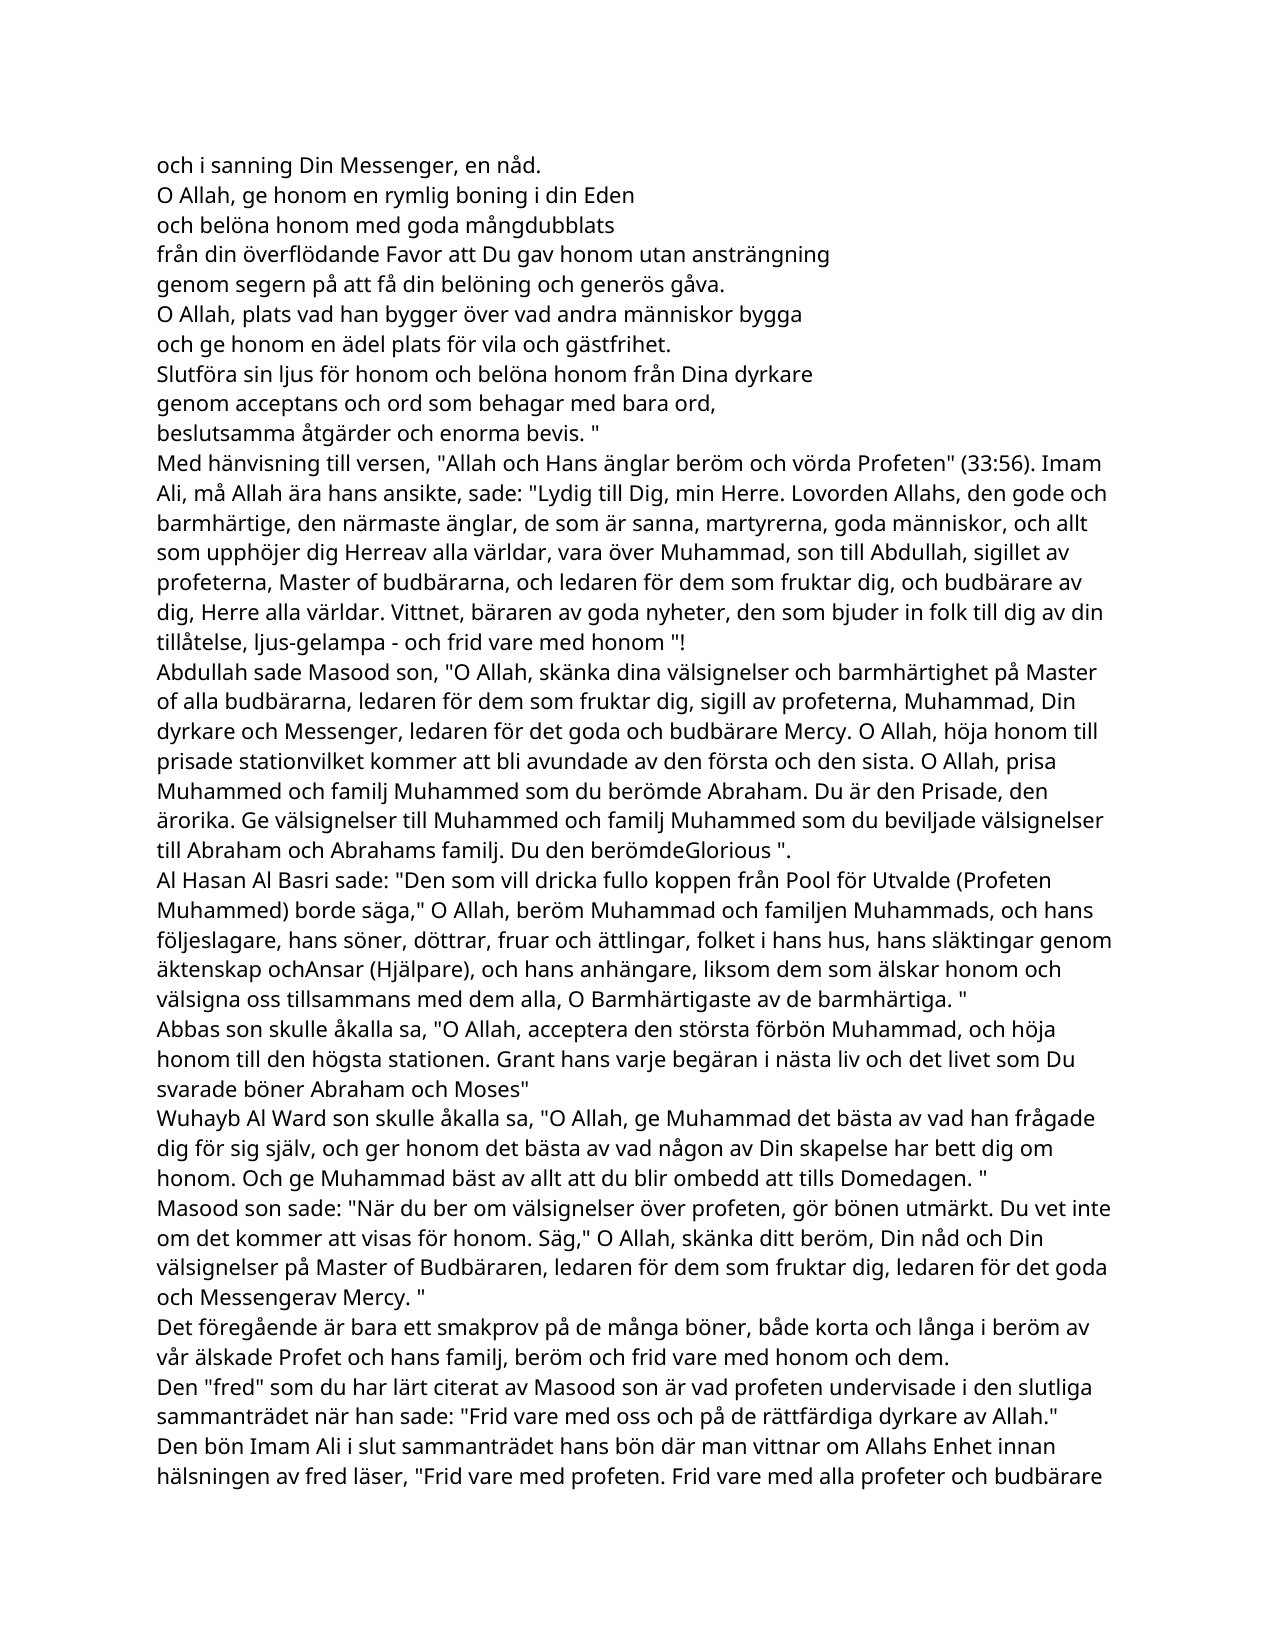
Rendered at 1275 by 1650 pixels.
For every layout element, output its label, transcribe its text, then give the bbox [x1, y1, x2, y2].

text Masood son sade: "När du ber om välsignelser över profeten, gör bönen utmärkt. Du vet inte om det kommer att visas för honom. Säg," O Allah, skänka ditt beröm, Din nåd och Din välsignelser på Master of Budbäraren, ledaren för dem som fruktar dig, ledaren för det goda och Messengerav Mercy. " [156, 1193, 1118, 1312]
text genom segern på att få din belöning och generös gåva. [156, 269, 1118, 299]
text Abbas son skulle åkalla sa, "O Allah, acceptera den största förbön Muhammad, och höja honom till den högsta stationen. Grant hans varje begäran i nästa liv och det livet som Du svarade böner Abraham och Moses" [156, 1014, 1118, 1103]
text Wuhayb Al Ward son skulle åkalla sa, "O Allah, ge Muhammad det bästa av vad han frågade dig för sig själv, och ger honom det bästa av vad någon av Din skapelse har bett dig om honom. Och ge Muhammad bäst av allt att du blir ombedd att tills Domedagen. " [156, 1103, 1118, 1193]
text genom acceptans och ord som behagar med bara ord, [156, 388, 1118, 418]
text och ge honom en ädel plats för vila och gästfrihet. [156, 329, 1118, 358]
text Det föregående är bara ett smakprov på de många böner, både korta och långa i beröm av vår älskade Profet och hans familj, beröm och frid vare med honom och dem. [156, 1312, 1118, 1371]
text och belöna honom med goda mångdubblats [156, 209, 1118, 239]
text Abdullah sade Masood son, "O Allah, skänka dina välsignelser och barmhärtighet på Master of alla budbärarna, ledaren för dem som fruktar dig, sigill av profeterna, Muhammad, Din dyrkare och Messenger, ledaren för det goda och budbärare Mercy. O Allah, höja honom till prisade stationvilket kommer att bli avundade av den första och den sista. O Allah, prisa Muhammed och familj Muhammed som du berömde Abraham. Du är den Prisade, den ärorika. Ge välsignelser till Muhammed och familj Muhammed som du beviljade välsignelser till Abraham och Abrahams familj. Du den berömdeGlorious ". [156, 656, 1118, 865]
text Med hänvisning till versen, "Allah och Hans änglar beröm och vörda Profeten" (33:56). Imam Ali, må Allah ära hans ansikte, sade: "Lydig till Dig, min Herre. Lovorden Allahs, den gode och barmhärtige, den närmaste änglar, de som är sanna, martyrerna, goda människor, och allt som upphöjer dig Herreav alla världar, vara över Muhammad, son till Abdullah, sigillet av profeterna, Master of budbärarna, och ledaren för dem som fruktar dig, och budbärare av dig, Herre alla världar. Vittnet, bäraren av goda nyheter, den som bjuder in folk till dig av din tillåtelse, ljus-gelampa - och frid vare med honom "! [156, 448, 1118, 656]
text beslutsamma åtgärder och enorma bevis. " [156, 418, 1118, 448]
text från din överflödande Favor att Du gav honom utan ansträngning [156, 239, 1118, 269]
text Slutföra sin ljus för honom och belöna honom från Dina dyrkare [156, 358, 1118, 388]
text Al Hasan Al Basri sade: "Den som vill dricka fullo koppen från Pool för Utvalde (Profeten Muhammed) borde säga," O Allah, beröm Muhammad och familjen Muhammads, och hans följeslagare, hans söner, döttrar, fruar och ättlingar, folket i hans hus, hans släktingar genom äktenskap ochAnsar (Hjälpare), och hans anhängare, liksom dem som älskar honom och välsigna oss tillsammans med dem alla, O Barmhärtigaste av de barmhärtiga. " [156, 865, 1118, 1014]
text O Allah, ge honom en rymlig boning i din Eden [156, 180, 1118, 209]
text och i sanning Din Messenger, en nåd. [156, 150, 1118, 180]
text Den "fred" som du har lärt citerat av Masood son är vad profeten undervisade i den slutliga sammanträdet när han sade: "Frid vare med oss ​​och på de rättfärdiga dyrkare av Allah." [156, 1371, 1118, 1431]
text O Allah, plats vad han bygger över vad andra människor bygga [156, 299, 1118, 329]
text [156, 1431, 1118, 1491]
